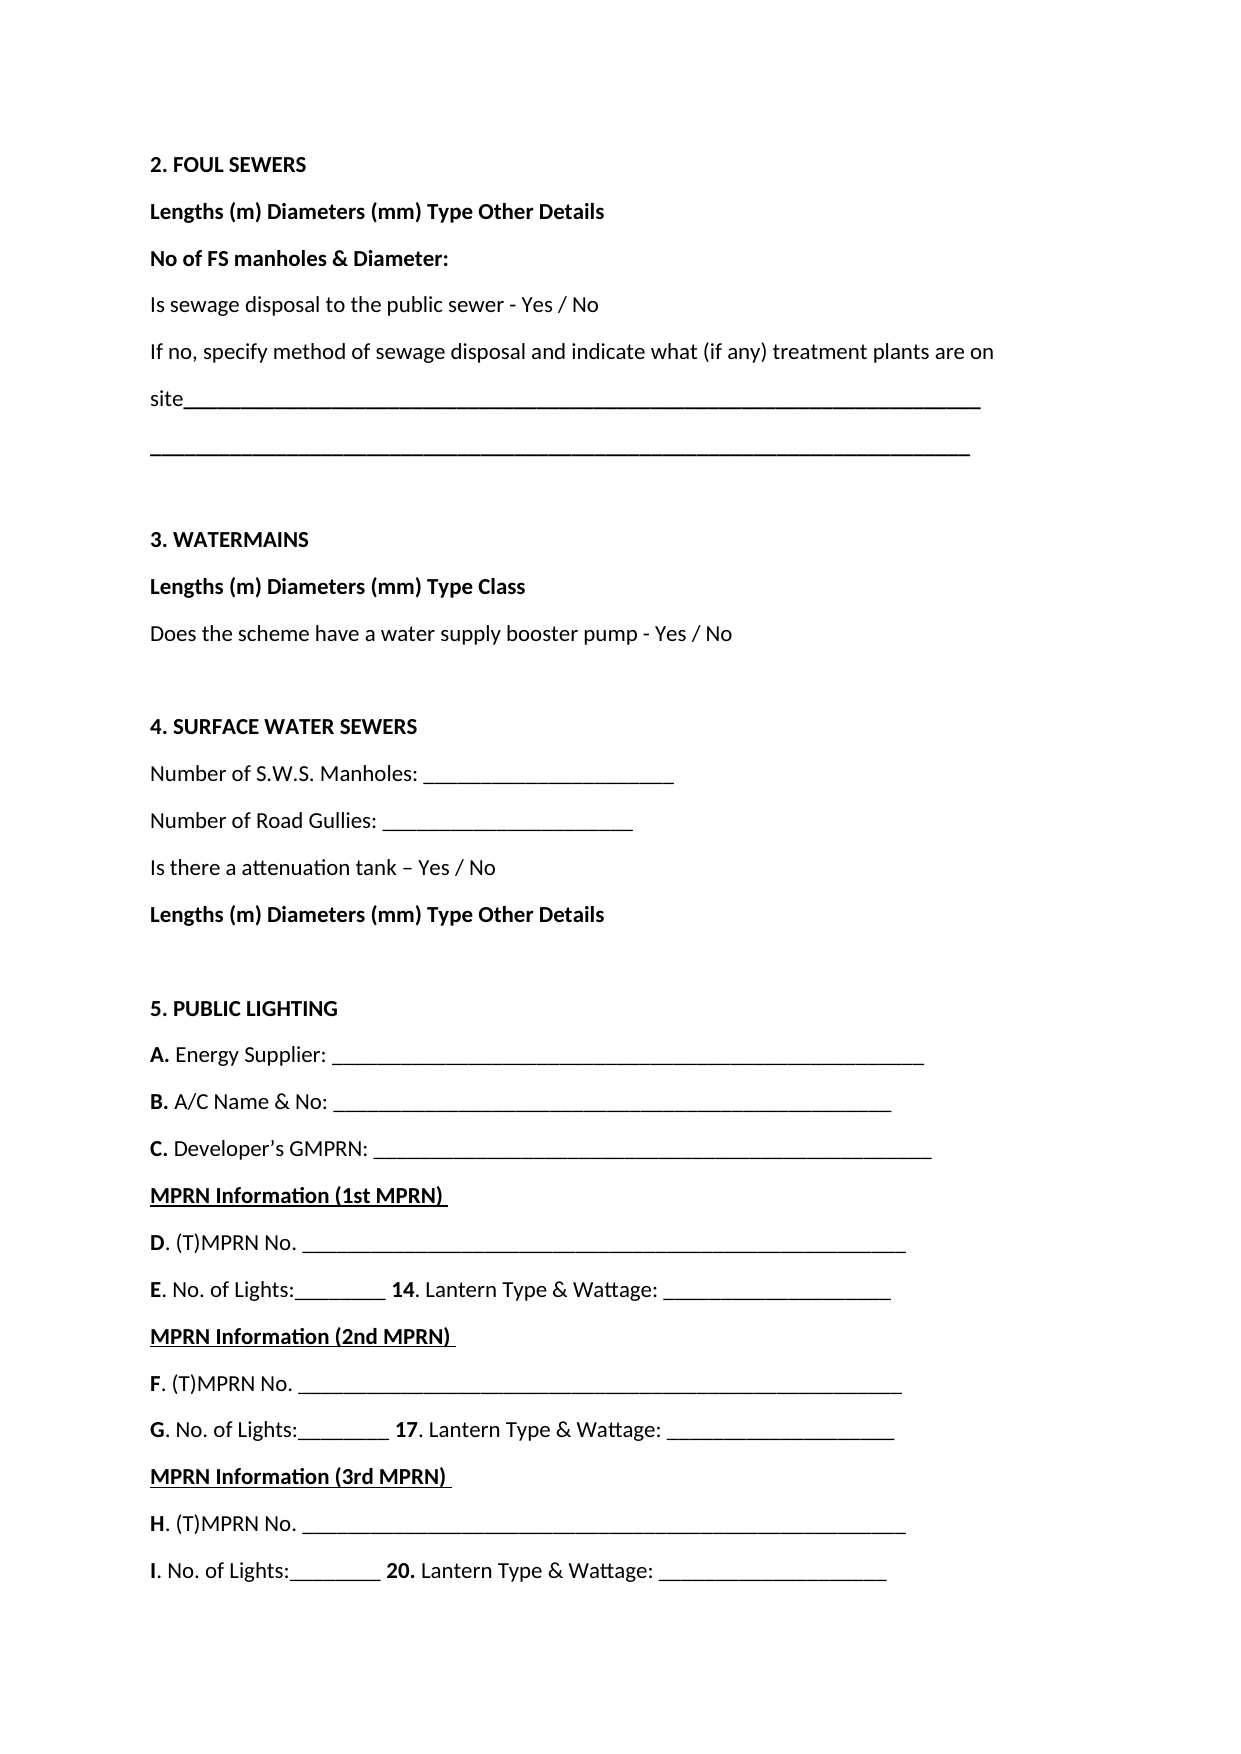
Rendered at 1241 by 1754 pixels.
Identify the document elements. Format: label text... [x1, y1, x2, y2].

text Number of S.W.S. Manholes: ______________________ [150, 759, 1090, 787]
text site______________________________________________________________________ [150, 384, 1090, 412]
text Lengths (m) Diameters (mm) Type Other Details [150, 197, 1090, 225]
text If no, specify method of sewage disposal and indicate what (if any) treatment plants are on [150, 337, 1090, 366]
text F. (T)MPRN No. _____________________________________________________ [150, 1369, 1090, 1397]
text A. Energy Supplier: ____________________________________________________ [150, 1041, 1090, 1069]
text MPRN Information (3rd MPRN) [150, 1462, 1090, 1491]
text B. A/C Name & No: _________________________________________________ [150, 1087, 1090, 1116]
text 4. SURFACE WATER SEWERS [150, 712, 1090, 741]
text Is there a attenuation tank – Yes / No [150, 853, 1090, 881]
text 3. WATERMAINS [150, 525, 1090, 553]
text ________________________________________________________________________ [150, 431, 1090, 459]
text 2. FOUL SEWERS [150, 150, 1090, 178]
text D. (T)MPRN No. _____________________________________________________ [150, 1228, 1090, 1256]
text C. Developer’s GMPRN: _________________________________________________ [150, 1134, 1090, 1162]
text G. No. of Lights:________ 17. Lantern Type & Wattage: ____________________ [150, 1416, 1090, 1444]
text MPRN Information (1st MPRN) [150, 1181, 1090, 1209]
text No of FS manholes & Diameter: [150, 244, 1090, 272]
text Is sewage disposal to the public sewer - Yes / No [150, 291, 1090, 319]
text E. No. of Lights:________ 14. Lantern Type & Wattage: ____________________ [150, 1275, 1090, 1303]
text Lengths (m) Diameters (mm) Type Other Details [150, 900, 1090, 928]
text Number of Road Gullies: ______________________ [150, 806, 1090, 834]
text MPRN Information (2nd MPRN) [150, 1322, 1090, 1350]
text H. (T)MPRN No. _____________________________________________________ [150, 1509, 1090, 1537]
text I. No. of Lights:________ 20. Lantern Type & Wattage: ____________________ [150, 1556, 1090, 1584]
text 5. PUBLIC LIGHTING [150, 994, 1090, 1022]
text Lengths (m) Diameters (mm) Type Class [150, 572, 1090, 600]
text Does the scheme have a water supply booster pump - Yes / No [150, 619, 1090, 647]
